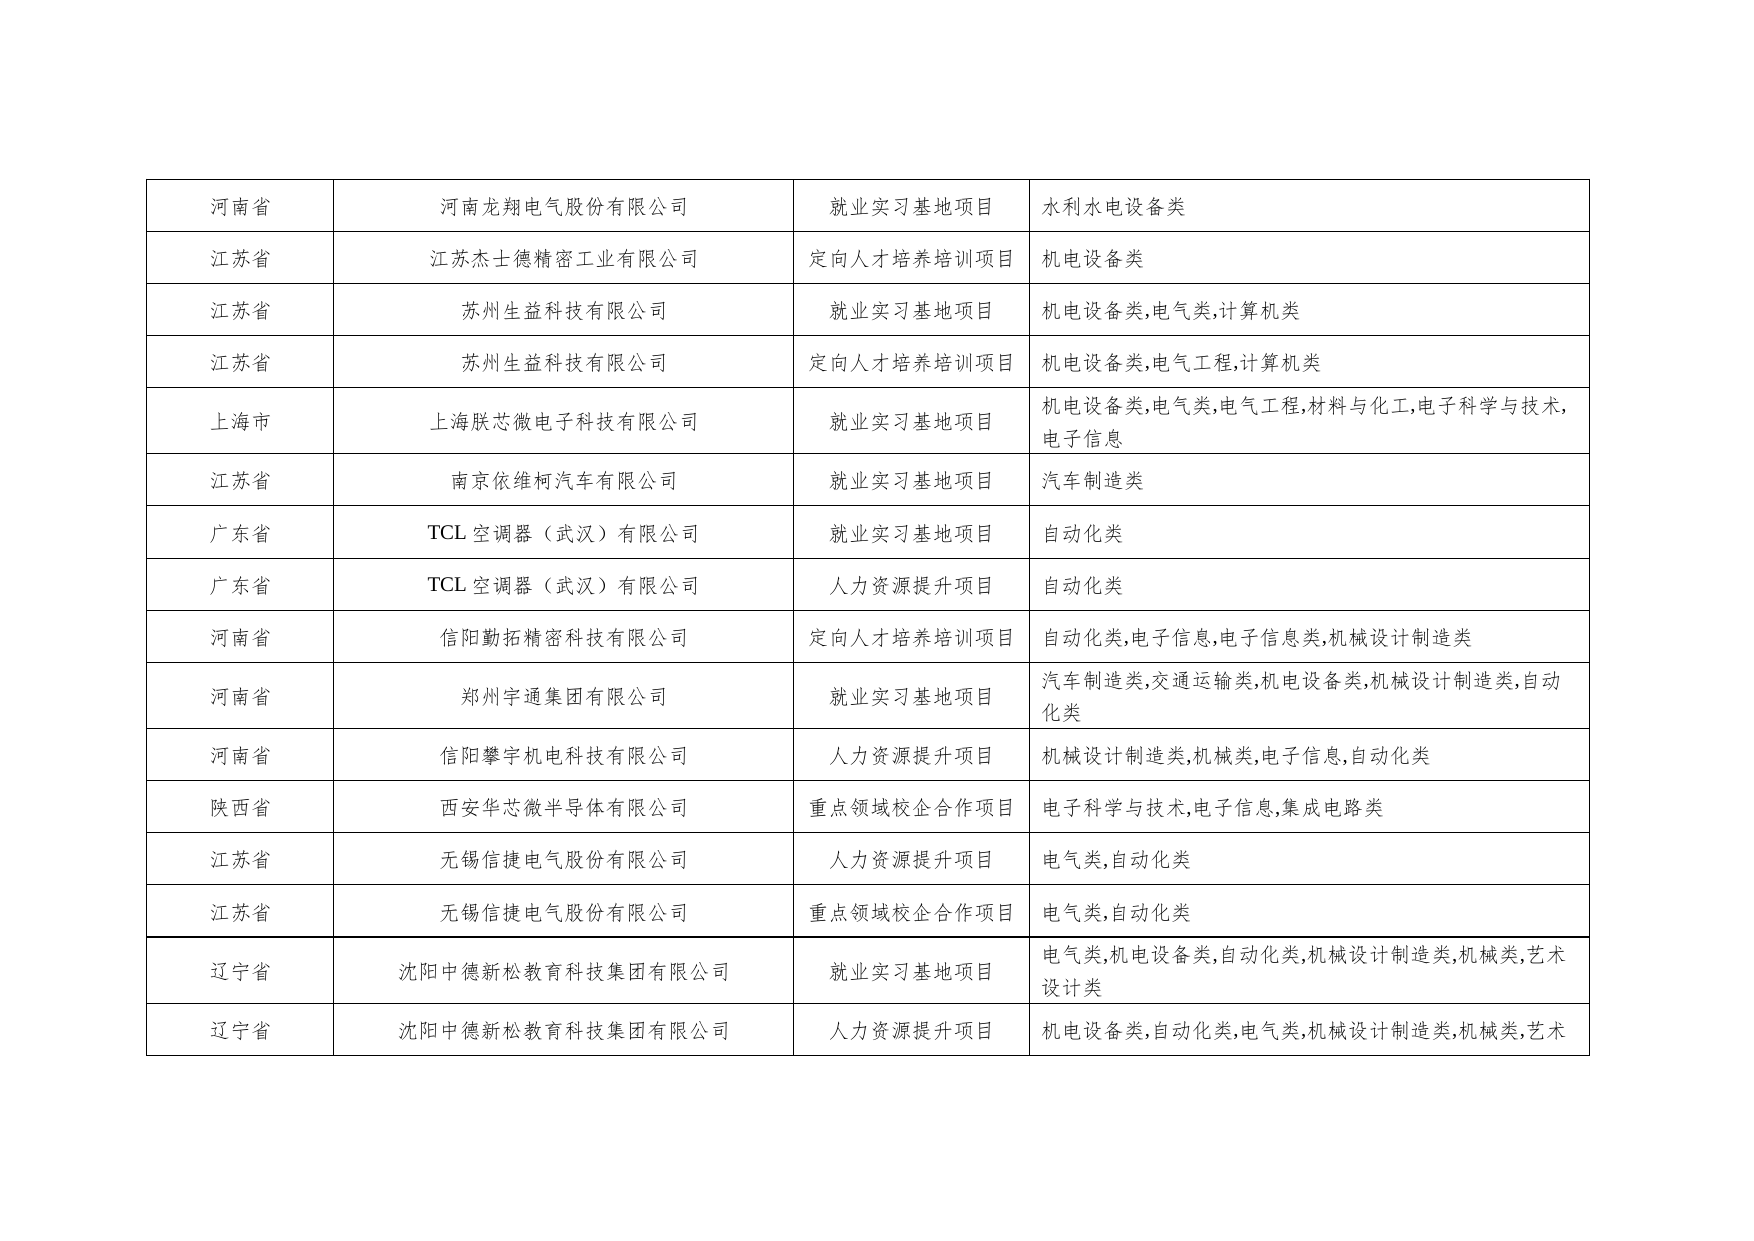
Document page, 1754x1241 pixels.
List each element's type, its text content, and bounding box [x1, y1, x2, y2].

table_cell 电气类,自动化类 [1030, 885, 1589, 936]
table_cell 自动化类 [1030, 506, 1589, 557]
table_cell 人力资源提升项目 [794, 729, 1029, 780]
table_cell 电子科学与技术,电子信息,集成电路类 [1030, 781, 1589, 832]
table_cell 机电设备类,电气类,电气工程,材料与化工,电子科学与技术,电子信息 [1030, 388, 1589, 453]
table_cell 上海朕芯微电子科技有限公司 [334, 388, 793, 453]
table_cell 江苏省 [147, 454, 333, 505]
table_cell 就业实习基地项目 [794, 454, 1029, 505]
table_cell 定向人才培养培训项目 [794, 232, 1029, 283]
table_cell 上海市 [147, 388, 333, 453]
table_cell 人力资源提升项目 [794, 559, 1029, 609]
table_cell 就业实习基地项目 [794, 180, 1029, 231]
table_cell 就业实习基地项目 [794, 506, 1029, 557]
table_cell 苏州生益科技有限公司 [334, 284, 793, 335]
table_cell 辽宁省 [147, 1004, 333, 1055]
table_cell 郑州宇通集团有限公司 [334, 663, 793, 728]
table_cell TCL空调器（武汉）有限公司 [334, 506, 793, 557]
table_cell 定向人才培养培训项目 [794, 611, 1029, 662]
table_cell 江苏省 [147, 885, 333, 936]
table_cell 江苏省 [147, 284, 333, 335]
table_cell 广东省 [147, 506, 333, 557]
table_cell 无锡信捷电气股份有限公司 [334, 885, 793, 936]
table_cell 江苏省 [147, 232, 333, 283]
table_cell 电气类,机电设备类,自动化类,机械设计制造类,机械类,艺术设计类 [1030, 938, 1589, 1003]
table_cell 水利水电设备类 [1030, 180, 1589, 231]
table_cell 信阳攀宇机电科技有限公司 [334, 729, 793, 780]
table_cell 就业实习基地项目 [794, 284, 1029, 335]
table_cell 汽车制造类 [1030, 454, 1589, 505]
table_cell 自动化类,电子信息,电子信息类,机械设计制造类 [1030, 611, 1589, 662]
table_cell 无锡信捷电气股份有限公司 [334, 833, 793, 884]
table_cell 广东省 [147, 559, 333, 609]
table_cell 江苏省 [147, 833, 333, 884]
table_cell 重点领域校企合作项目 [794, 885, 1029, 936]
table_cell 定向人才培养培训项目 [794, 336, 1029, 387]
table_cell 陕西省 [147, 781, 333, 832]
table_cell 就业实习基地项目 [794, 388, 1029, 453]
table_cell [1030, 1004, 1589, 1055]
table_cell 就业实习基地项目 [794, 938, 1029, 1003]
table_cell 机械设计制造类,机械类,电子信息,自动化类 [1030, 729, 1589, 780]
table_cell 重点领域校企合作项目 [794, 781, 1029, 832]
table_cell 就业实习基地项目 [794, 663, 1029, 728]
table_cell 河南省 [147, 180, 333, 231]
table_cell 自动化类 [1030, 559, 1589, 609]
table_cell 河南省 [147, 663, 333, 728]
table_cell 河南省 [147, 611, 333, 662]
table_cell 机电设备类,电气工程,计算机类 [1030, 336, 1589, 387]
table_cell 机电设备类,电气类,计算机类 [1030, 284, 1589, 335]
table_cell 信阳勤拓精密科技有限公司 [334, 611, 793, 662]
table_cell 河南省 [147, 729, 333, 780]
table_cell 机电设备类 [1030, 232, 1589, 283]
table_cell 苏州生益科技有限公司 [334, 336, 793, 387]
table_cell 沈阳中德新松教育科技集团有限公司 [334, 938, 793, 1003]
table_cell 西安华芯微半导体有限公司 [334, 781, 793, 832]
table_cell 汽车制造类,交通运输类,机电设备类,机械设计制造类,自动化类 [1030, 663, 1589, 728]
table_cell 人力资源提升项目 [794, 833, 1029, 884]
table_cell TCL空调器（武汉）有限公司 [334, 559, 793, 609]
table_cell 江苏杰士德精密工业有限公司 [334, 232, 793, 283]
table_cell 河南龙翔电气股份有限公司 [334, 180, 793, 231]
table_cell 电气类,自动化类 [1030, 833, 1589, 884]
table_cell 沈阳中德新松教育科技集团有限公司 [334, 1004, 793, 1055]
table_cell 江苏省 [147, 336, 333, 387]
table_cell 南京依维柯汽车有限公司 [334, 454, 793, 505]
table_cell 人力资源提升项目 [794, 1004, 1029, 1055]
table_cell 辽宁省 [147, 938, 333, 1003]
